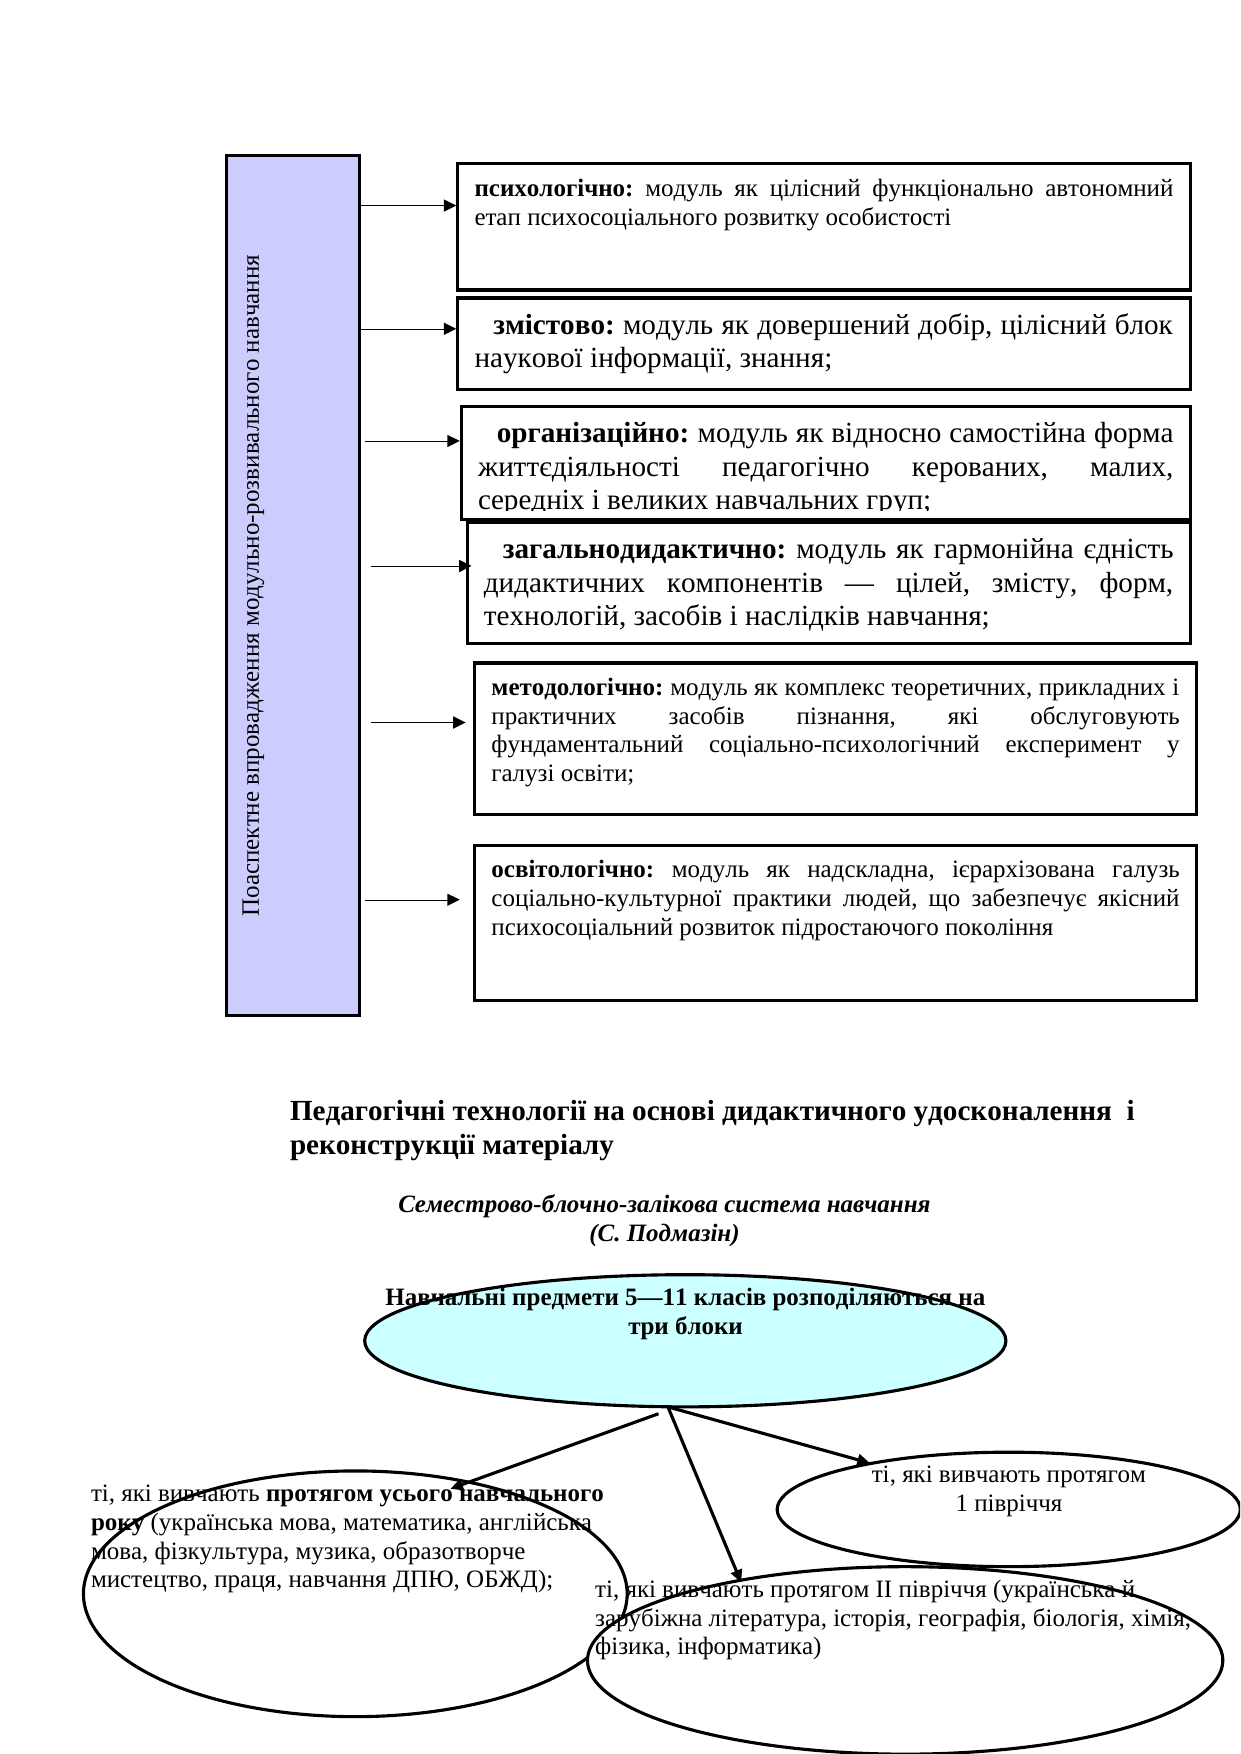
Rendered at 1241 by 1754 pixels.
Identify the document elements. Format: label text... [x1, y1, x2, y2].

text (С. Подмазін) [177, 1218, 1152, 1247]
list Педагогічні технології на основі дидактичного удосконалення і реконструкції матеріалу [290, 1093, 1152, 1160]
text Семестрово-блочно-залікова система навчання [177, 1189, 1152, 1218]
